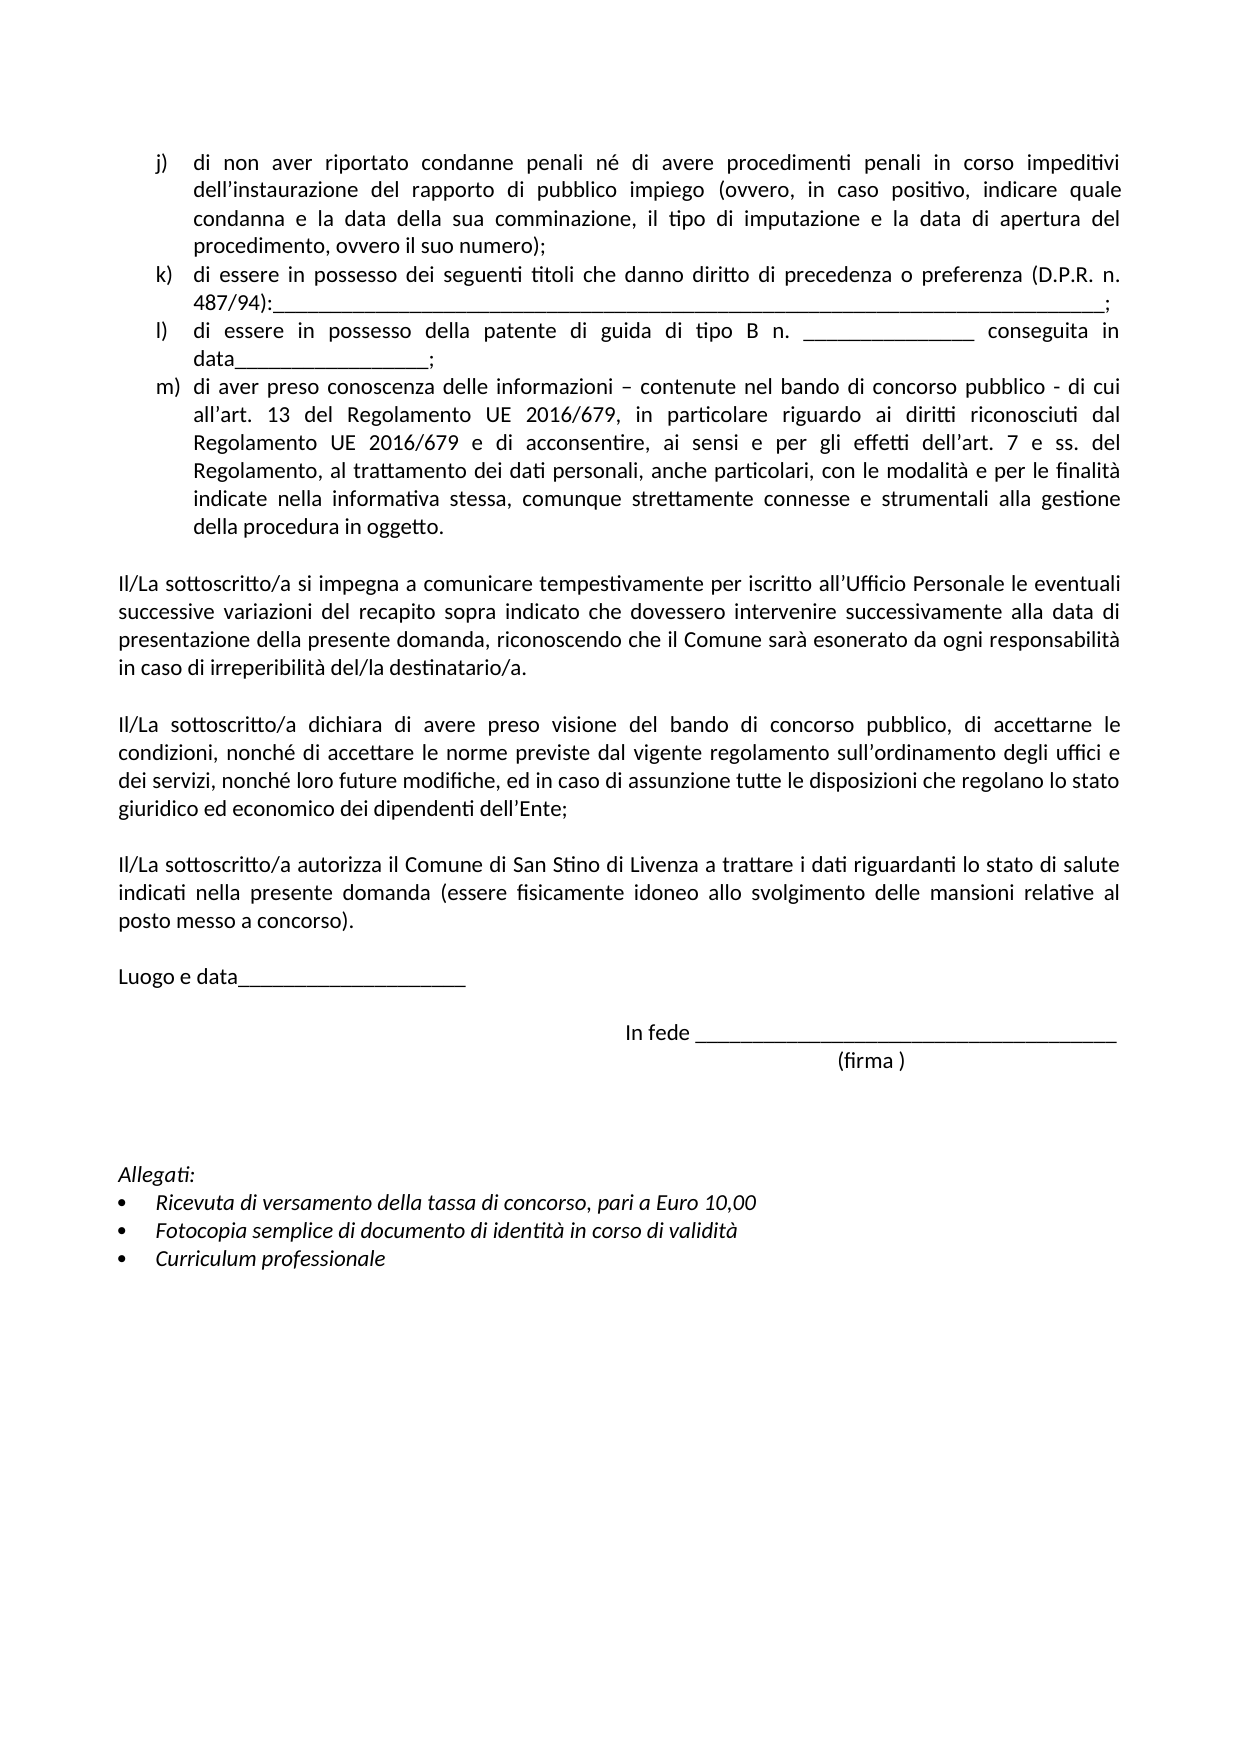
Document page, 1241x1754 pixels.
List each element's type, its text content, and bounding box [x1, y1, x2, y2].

list di essere in possesso della patente di guida di tipo B n. _______________ conseguita in data_________________; [156, 316, 1122, 372]
text Allegati: [118, 1160, 1122, 1188]
text (firma ) [620, 1047, 1122, 1074]
text Luogo e data____________________ [118, 962, 1122, 991]
list Curriculum professionale [118, 1244, 1122, 1272]
list di aver preso conoscenza delle informazioni – contenute nel bando di concorso pubblico - di cui all’art. 13 del Regolamento UE 2016/679, in particolare riguardo ai diritti riconosciuti dal Regolamento UE 2016/679 e di acconsentire, ai sensi e per gli effetti dell’art. 7 e ss. del Regolamento, al trattamento dei dati personali, anche particolari, con le modalità e per le finalità indicate nella informativa stessa, comunque strettamente connesse e strumentali alla gestione della procedura in oggetto. [156, 372, 1122, 540]
text Il/La sottoscritto/a dichiara di avere preso visione del bando di concorso pubblico, di accettarne le condizioni, nonché di accettare le norme previste dal vigente regolamento sull’ordinamento degli uffici e dei servizi, nonché loro future modifiche, ed in caso di assunzione tutte le disposizioni che regolano lo stato giuridico ed economico dei dipendenti dell’Ente; [118, 710, 1122, 822]
list di non aver riportato condanne penali né di avere procedimenti penali in corso impeditivi dell’instaurazione del rapporto di pubblico impiego (ovvero, in caso positivo, indicare quale condanna e la data della sua comminazione, il tipo di imputazione e la data di apertura del procedimento, ovvero il suo numero); [156, 148, 1122, 260]
text In fede _____________________________________ [620, 1018, 1122, 1047]
text Il/La sottoscritto/a autorizza il Comune di San Stino di Livenza a trattare i dati riguardanti lo stato di salute indicati nella presente domanda (essere fisicamente idoneo allo svolgimento delle mansioni relative al posto messo a concorso). [118, 850, 1122, 934]
list Fotocopia semplice di documento di identità in corso di validità [118, 1216, 1122, 1244]
list Ricevuta di versamento della tassa di concorso, pari a Euro 10,00 [118, 1188, 1122, 1216]
list di essere in possesso dei seguenti titoli che danno diritto di precedenza o preferenza (D.P.R. n. 487/94):_________________________________________________________________________; [156, 260, 1122, 316]
text Il/La sottoscritto/a si impegna a comunicare tempestivamente per iscritto all’Ufficio Personale le eventuali successive variazioni del recapito sopra indicato che dovessero intervenire successivamente alla data di presentazione della presente domanda, riconoscendo che il Comune sarà esonerato da ogni responsabilità in caso di irreperibilità del/la destinatario/a. [118, 569, 1122, 681]
